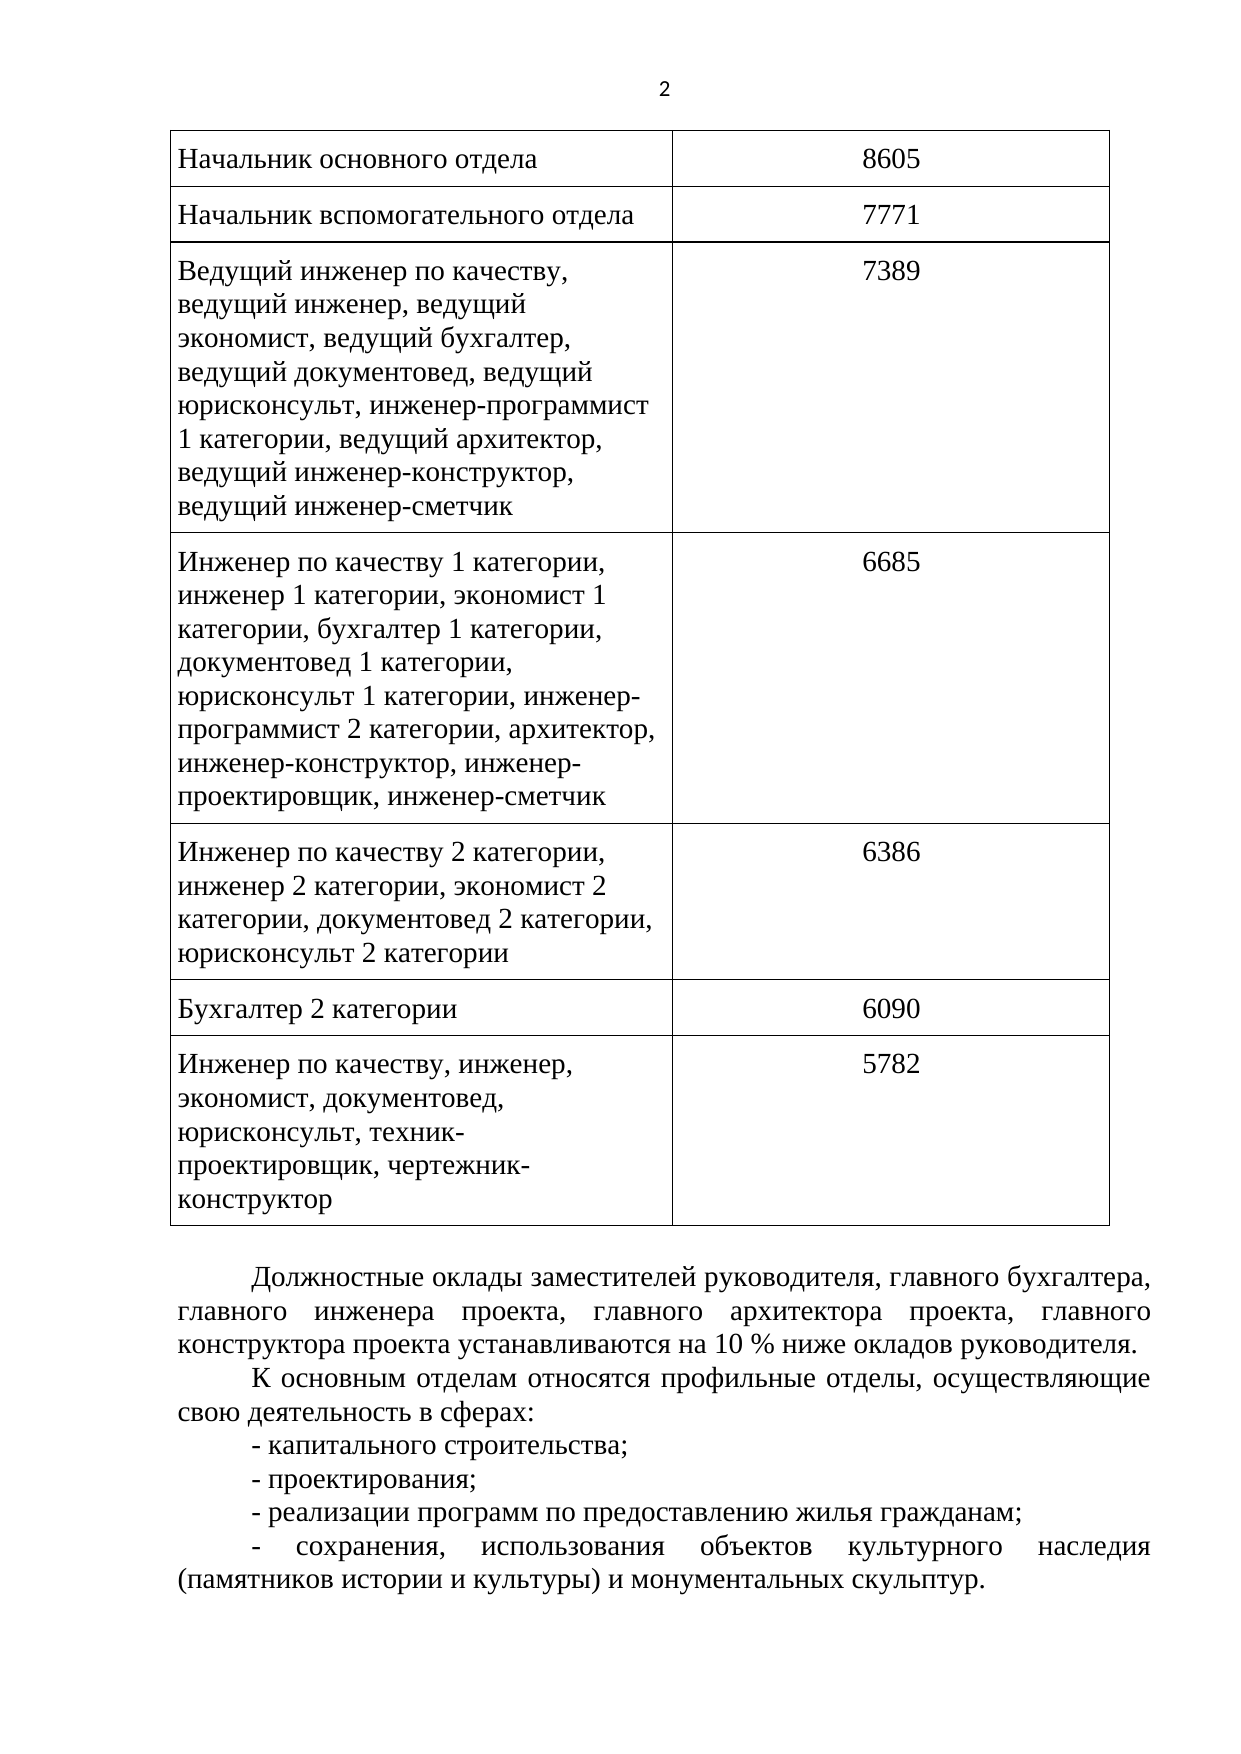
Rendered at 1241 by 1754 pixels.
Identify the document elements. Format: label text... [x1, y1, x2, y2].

table_cell Инженер по качеству 2 категории, инженер 2 категории, экономист 2 категории, документовед 2 категории, юрисконсульт 2 категории [171, 824, 672, 979]
table_cell 6685 [673, 533, 1109, 823]
table_cell 7389 [673, 243, 1109, 532]
table_cell Инженер по качеству, инженер, экономист, документовед, юрисконсульт, техник-проектировщик, чертежник-конструктор [171, 1036, 672, 1225]
text К основным отделам относятся профильные отделы, осуществляющие свою деятельность в сферах: [177, 1360, 1152, 1427]
text - проектирования; [177, 1461, 1152, 1494]
table_cell 8605 [673, 131, 1109, 186]
table_cell 6090 [673, 980, 1109, 1035]
text - реализации программ по предоставлению жилья гражданам; [177, 1494, 1152, 1528]
table_cell Инженер по качеству 1 категории, инженер 1 категории, экономист 1 категории, бухгалтер 1 категории, документовед 1 категории, юрисконсульт 1 категории, инженер-программист 2 категории, архитектор, инженер-конструктор, инженер-проектировщик, инженер-сметчик [171, 533, 672, 823]
table_cell 5782 [673, 1036, 1109, 1225]
text Должностные оклады заместителей руководителя, главного бухгалтера, главного инженера проекта, главного архитектора проекта, главного конструктора проекта устанавливаются на 10 % ниже окладов руководителя. [177, 1259, 1152, 1360]
text - сохранения, использования объектов культурного наследия (памятников истории и культуры) и монументальных скульптур. [177, 1528, 1152, 1595]
table_cell 7771 [673, 187, 1109, 241]
table_cell Ведущий инженер по качеству, ведущий инженер, ведущий экономист, ведущий бухгалтер, ведущий документовед, ведущий юрисконсульт, инженер-программист 1 категории, ведущий архитектор, ведущий инженер-конструктор, ведущий инженер-сметчик [171, 243, 672, 532]
table_cell Начальник основного отдела [171, 131, 672, 186]
table_cell Бухгалтер 2 категории [171, 980, 672, 1035]
table_cell 6386 [673, 824, 1109, 979]
table_cell Начальник вспомогательного отдела [171, 187, 672, 241]
text - капитального строительства; [177, 1427, 1152, 1461]
